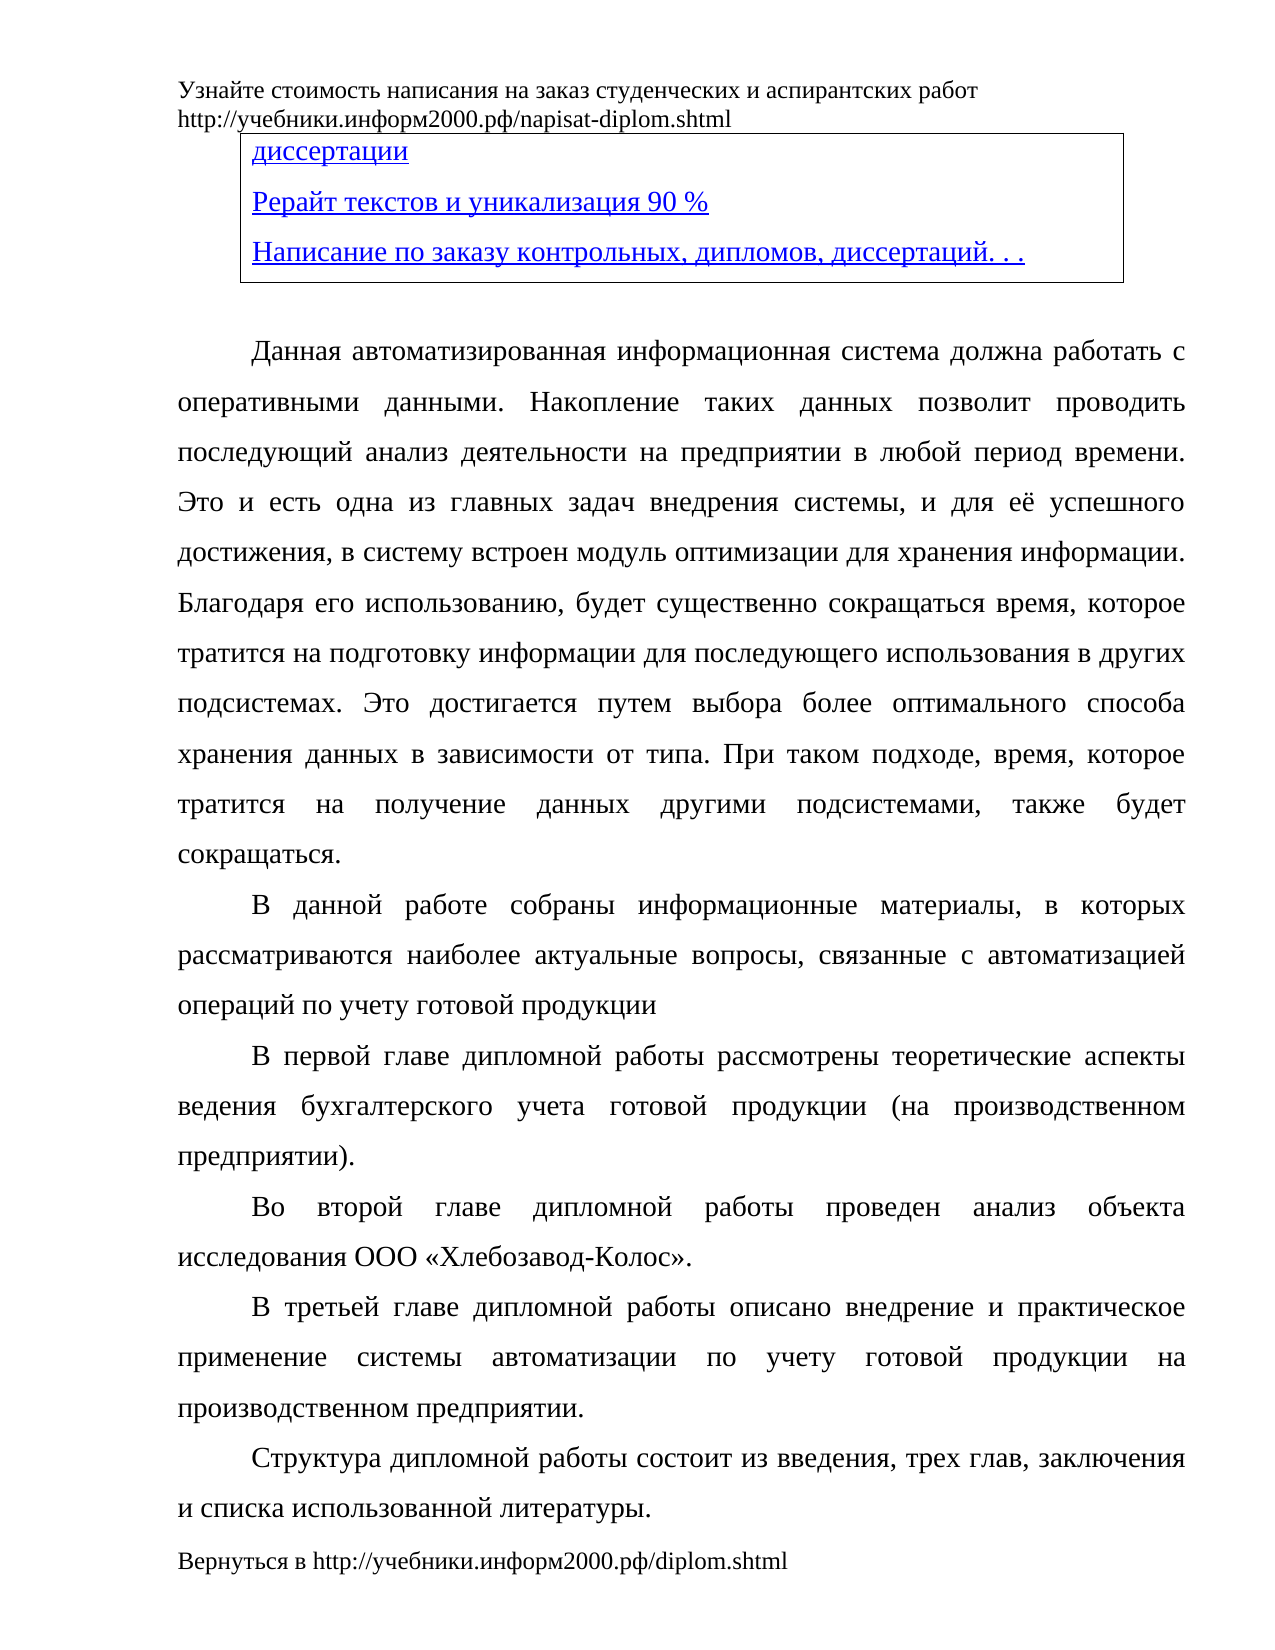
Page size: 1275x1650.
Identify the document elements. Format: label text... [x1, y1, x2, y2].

text Данная автоматизированная информационная система должна работать с оперативными данными. Накопление таких данных позволит проводить последующий анализ деятельности на предприятии в любой период времени. Это и есть одна из главных задач внедрения системы, и для её успешного достижения, в систему встроен модуль оптимизации для хранения информации. Благодаря его использованию, будет существенно сокращаться время, которое тратится на подготовку информации для последующего использования в других подсистемах. Это достигается путем выбора более оптимального способа хранения данных в зависимости от типа. При таком подходе, время, которое тратится на получение данных другими подсистемами, также будет сокращаться. [177, 333, 1186, 870]
text В первой главе дипломной работы рассмотрены теоретические аспекты ведения бухгалтерского учета готовой продукции (на производственном предприятии). [177, 1038, 1186, 1172]
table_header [241, 134, 1123, 282]
text Структура дипломной работы состоит из введения, трех глав, заключения и списка использованной литературы. [177, 1440, 1186, 1524]
text Во второй главе дипломной работы проведен анализ объекта исследования ООО «Хлебозавод-Колос». [177, 1189, 1186, 1272]
text В данной работе собраны информационные материалы, в которых рассматриваются наиболее актуальные вопросы, связанные с автоматизацией операций по учету готовой продукции [177, 887, 1186, 1021]
text В третьей главе дипломной работы описано внедрение и практическое применение системы автоматизации по учету готовой продукции на производственном предприятии. [177, 1289, 1186, 1423]
